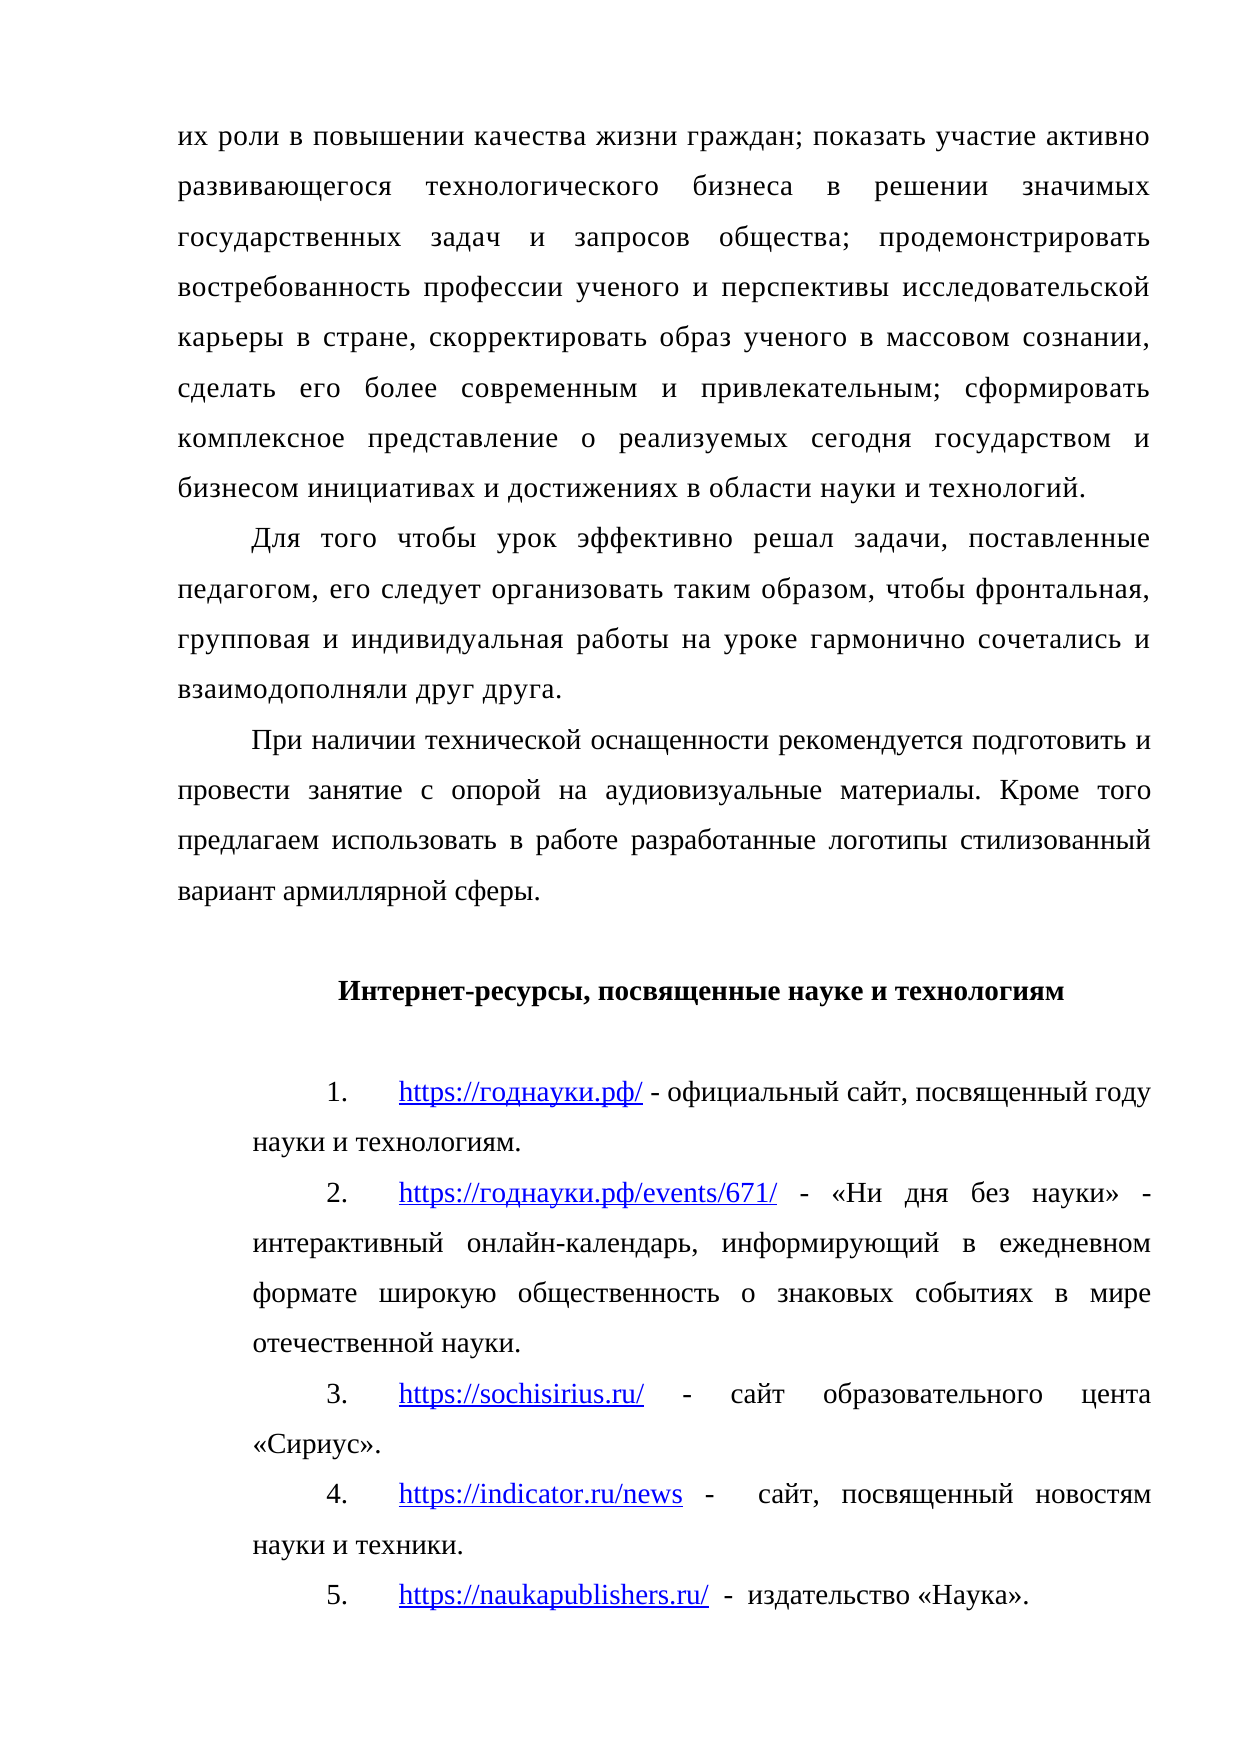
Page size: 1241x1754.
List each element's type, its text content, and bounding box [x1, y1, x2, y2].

list https://indicator.ru/news - сайт, посвященный новостям науки и техники. [252, 1477, 1152, 1560]
list https://sochisirius.ru/ - сайт образовательного цента «Сириус». [252, 1376, 1152, 1460]
text Интернет-ресурсы, посвященные науке и технологиям [177, 973, 1152, 1007]
text При наличии технической оснащенности рекомендуется подготовить и провести занятие с опорой на аудиовизуальные материалы. Кроме того предлагаем использовать в работе разработанные логотипы стилизованный вариант армиллярной сферы. [177, 722, 1152, 906]
list https://годнауки.рф/events/671/ - «Ни дня без науки» - интерактивный онлайн-календарь, информирующий в ежедневном формате широкую общественность о знаковых событиях в мире отечественной науки. [252, 1175, 1152, 1359]
list https://naukapublishers.ru/ - издательство «Наука». [252, 1577, 1152, 1611]
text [177, 118, 1152, 504]
text Для того чтобы урок эффективно решал задачи, поставленные педагогом, его следует организовать таким образом, чтобы фронтальная, групповая и индивидуальная работы на уроке гармонично сочетались и взаимодополняли друг друга. [177, 521, 1152, 705]
list https://годнауки.рф/ - официальный сайт, посвященный году науки и технологиям. [252, 1074, 1152, 1158]
